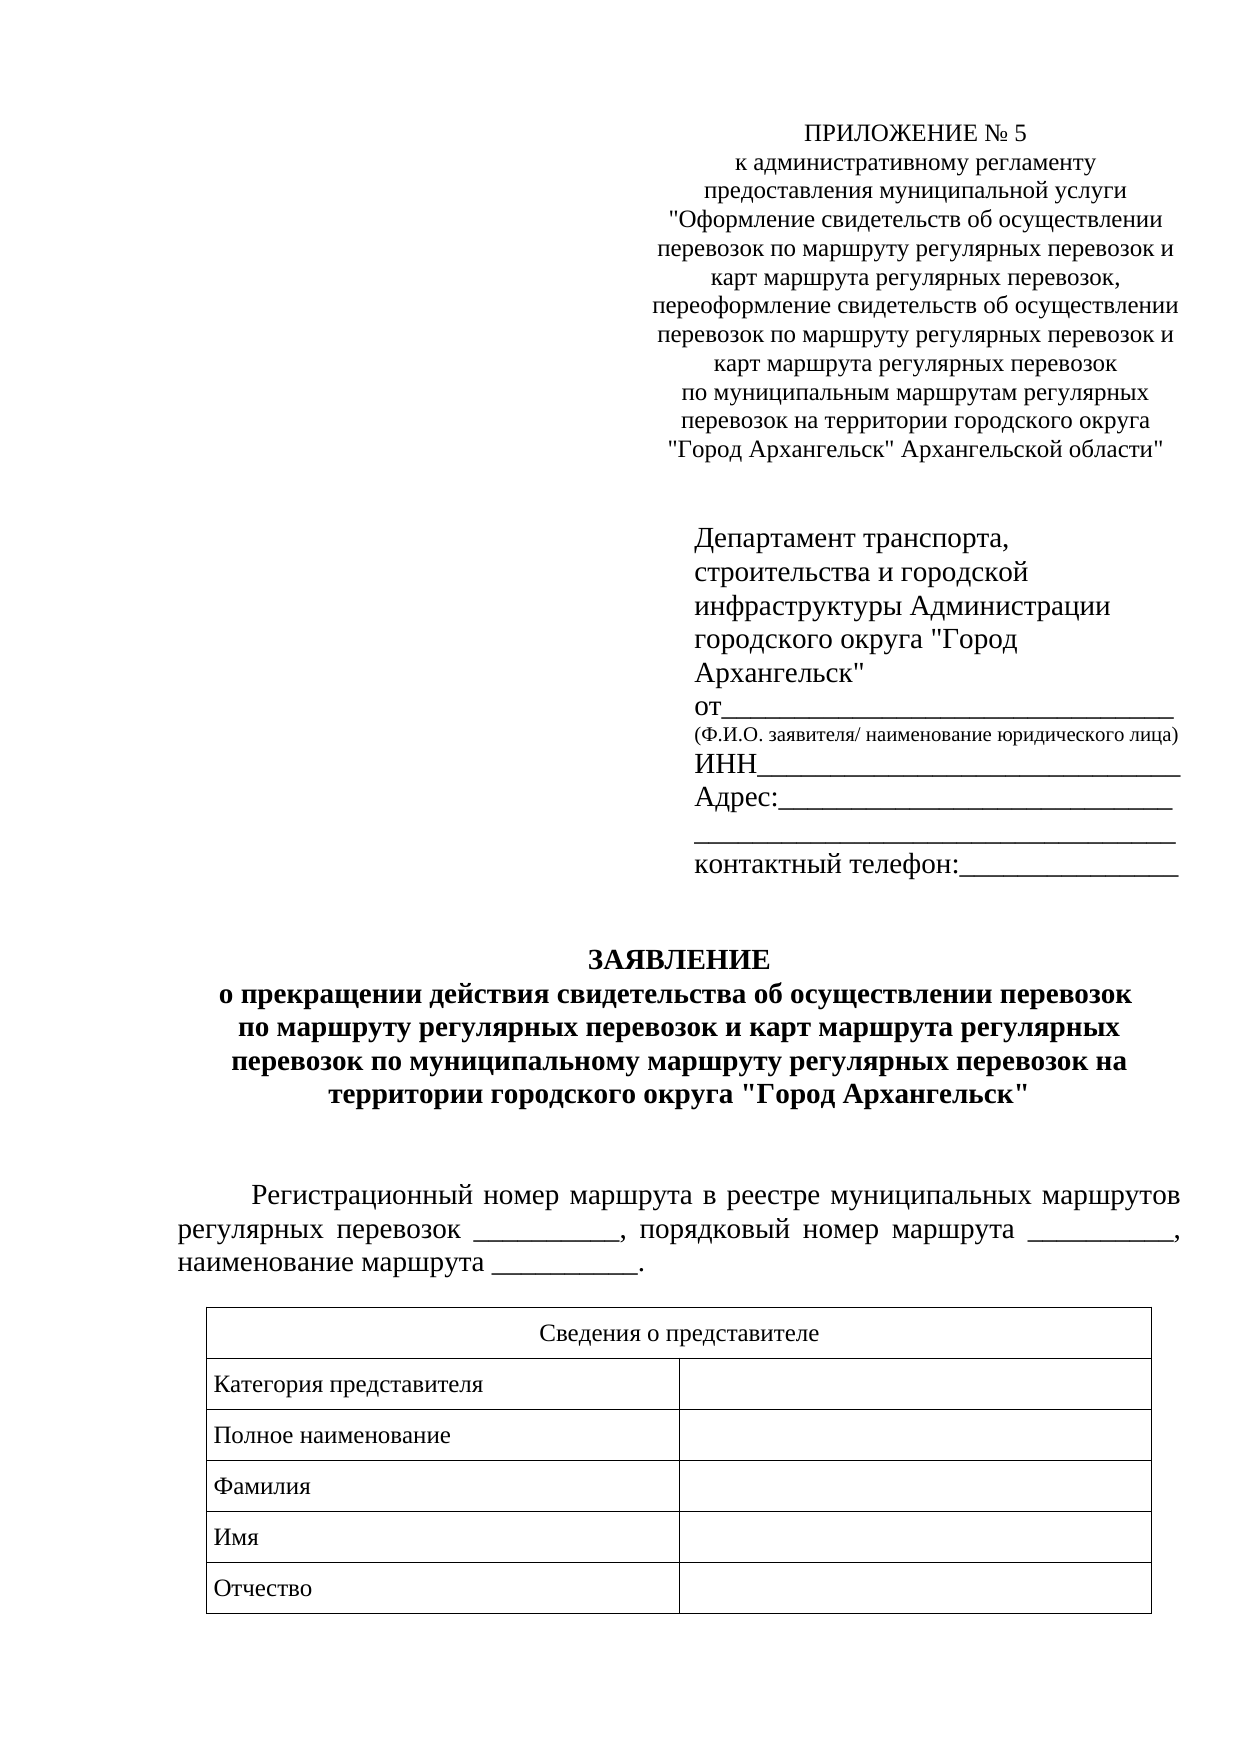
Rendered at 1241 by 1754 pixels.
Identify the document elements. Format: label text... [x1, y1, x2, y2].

table_header Сведения о представителе [207, 1308, 1151, 1358]
table_cell [680, 1410, 1151, 1460]
text (Ф.И.О. заявителя/ наименование юридического лица) [694, 722, 1181, 746]
table_cell Имя [207, 1512, 679, 1562]
text контактный телефон:_______________ [694, 847, 1181, 880]
table_cell Полное наименование [207, 1410, 679, 1460]
text по муниципальным маршрутам регулярных перевозок на территории городского округа "Город Архангельск" Архангельской области" [650, 377, 1181, 463]
table_cell Категория представителя [207, 1359, 679, 1409]
table_cell Отчество [207, 1563, 679, 1613]
text от_______________________________ [694, 688, 1181, 722]
table_cell [680, 1512, 1151, 1562]
table_cell Фамилия [207, 1461, 679, 1511]
table_cell [680, 1563, 1151, 1613]
text ПРИЛОЖЕНИЕ № 5 [650, 118, 1181, 147]
text ЗАЯВЛЕНИЕ [177, 942, 1181, 976]
text о прекращении действия свидетельства об осуществлении перевозок по маршруту регулярных перевозок и карт маршрута регулярных перевозок по муниципальному маршруту регулярных перевозок на территории городского округа "Город Архангельск" [177, 976, 1181, 1110]
table_cell [680, 1359, 1151, 1409]
text _________________________________ [694, 813, 1181, 847]
text Департамент транспорта, строительства и городской инфраструктуры Администрации городского округа "Город Архангельск" [694, 521, 1181, 688]
text предоставления муниципальной услуги "Оформление свидетельств об осуществлении перевозок по маршруту регулярных перевозок и карт маршрута регулярных перевозок, переоформление свидетельств об осуществлении перевозок по маршруту регулярных перевозок и карт маршрута регулярных перевозок [650, 176, 1181, 377]
text ИНН_____________________________ [694, 746, 1181, 779]
text Адрес:___________________________ [694, 779, 1181, 813]
table_cell [680, 1461, 1151, 1511]
text Регистрационный номер маршрута в реестре муниципальных маршрутов регулярных перевозок __________, порядковый номер маршрута __________, наименование маршрута __________. [177, 1177, 1181, 1278]
text к административному регламенту [650, 147, 1181, 176]
